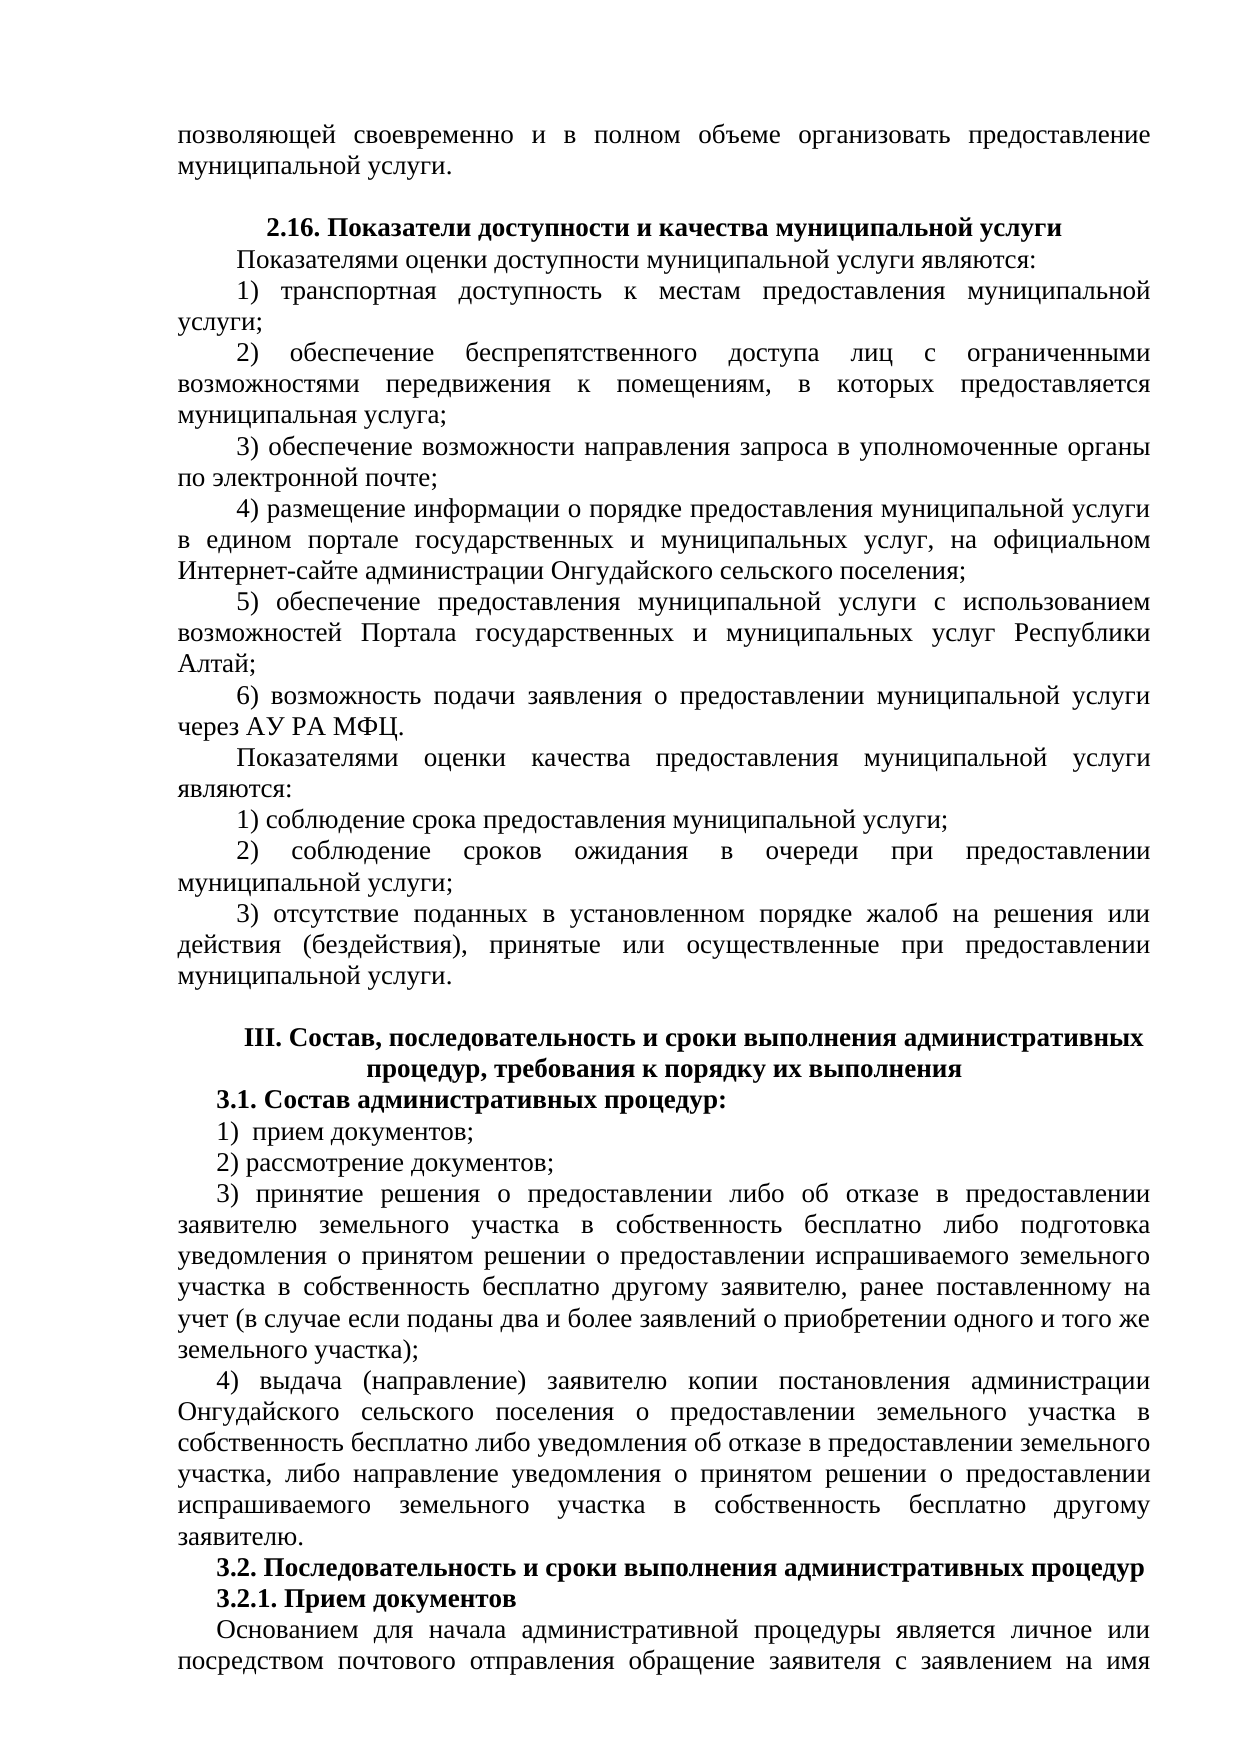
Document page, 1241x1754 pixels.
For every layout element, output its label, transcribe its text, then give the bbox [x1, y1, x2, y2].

text 1) транспортная доступность к местам предоставления муниципальной услуги; [177, 274, 1152, 336]
text 1) прием документов; [177, 1115, 1152, 1146]
text Показателями оценки доступности муниципальной услуги являются: [177, 243, 1152, 274]
text Показателями оценки качества предоставления муниципальной услуги являются: [177, 741, 1152, 803]
text 3) обеспечение возможности направления запроса в уполномоченные органы по электронной почте; [177, 429, 1152, 492]
text 2) обеспечение беспрепятственного доступа лиц с ограниченными возможностями передвижения к помещениям, в которых предоставляется муниципальная услуга; [177, 336, 1152, 429]
text 4) размещение информации о порядке предоставления муниципальной услуги в едином портале государственных и муниципальных услуг, на официальном Интернет-сайте администрации Онгудайского сельского поселения; [177, 492, 1152, 585]
text 1) соблюдение срока предоставления муниципальной услуги; [177, 803, 1152, 834]
text 3) принятие решения о предоставлении либо об отказе в предоставлении заявителю земельного участка в собственность бесплатно либо подготовка уведомления о принятом решении о предоставлении испрашиваемого земельного участка в собственность бесплатно другому заявителю, ранее поставленному на учет (в случае если поданы два и более заявлений о приобретении одного и того же земельного участка); [177, 1177, 1152, 1364]
text 6) возможность подачи заявления о предоставлении муниципальной услуги через АУ РА МФЦ. [177, 679, 1152, 741]
text 3) отсутствие поданных в установленном порядке жалоб на решения или действия (бездействия), принятые или осуществленные при предоставлении муниципальной услуги. [177, 897, 1152, 990]
text III. Состав, последовательность и сроки выполнения административных процедур, требования к порядку их выполнения [177, 1021, 1152, 1084]
text 5) обеспечение предоставления муниципальной услуги с использованием возможностей Портала государственных и муниципальных услуг Республики Алтай; [177, 585, 1152, 679]
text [177, 1613, 1152, 1675]
text 3.2. Последовательность и сроки выполнения административных процедур [177, 1551, 1152, 1582]
text 2) рассмотрение документов; [177, 1146, 1152, 1177]
text 2) соблюдение сроков ожидания в очереди при предоставлении муниципальной услуги; [177, 834, 1152, 897]
text 4) выдача (направление) заявителю копии постановления администрации Онгудайского сельского поселения о предоставлении земельного участка в собственность бесплатно либо уведомления об отказе в предоставлении земельного участка, либо направление уведомления о принятом решении о предоставлении испрашиваемого земельного участка в собственность бесплатно другому заявителю. [177, 1364, 1152, 1551]
text 3.1. Состав административных процедур: [177, 1084, 1152, 1115]
text 2.16. Показатели доступности и качества муниципальной услуги [177, 212, 1152, 243]
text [177, 118, 1152, 180]
text 3.2.1. Прием документов [177, 1582, 1152, 1613]
